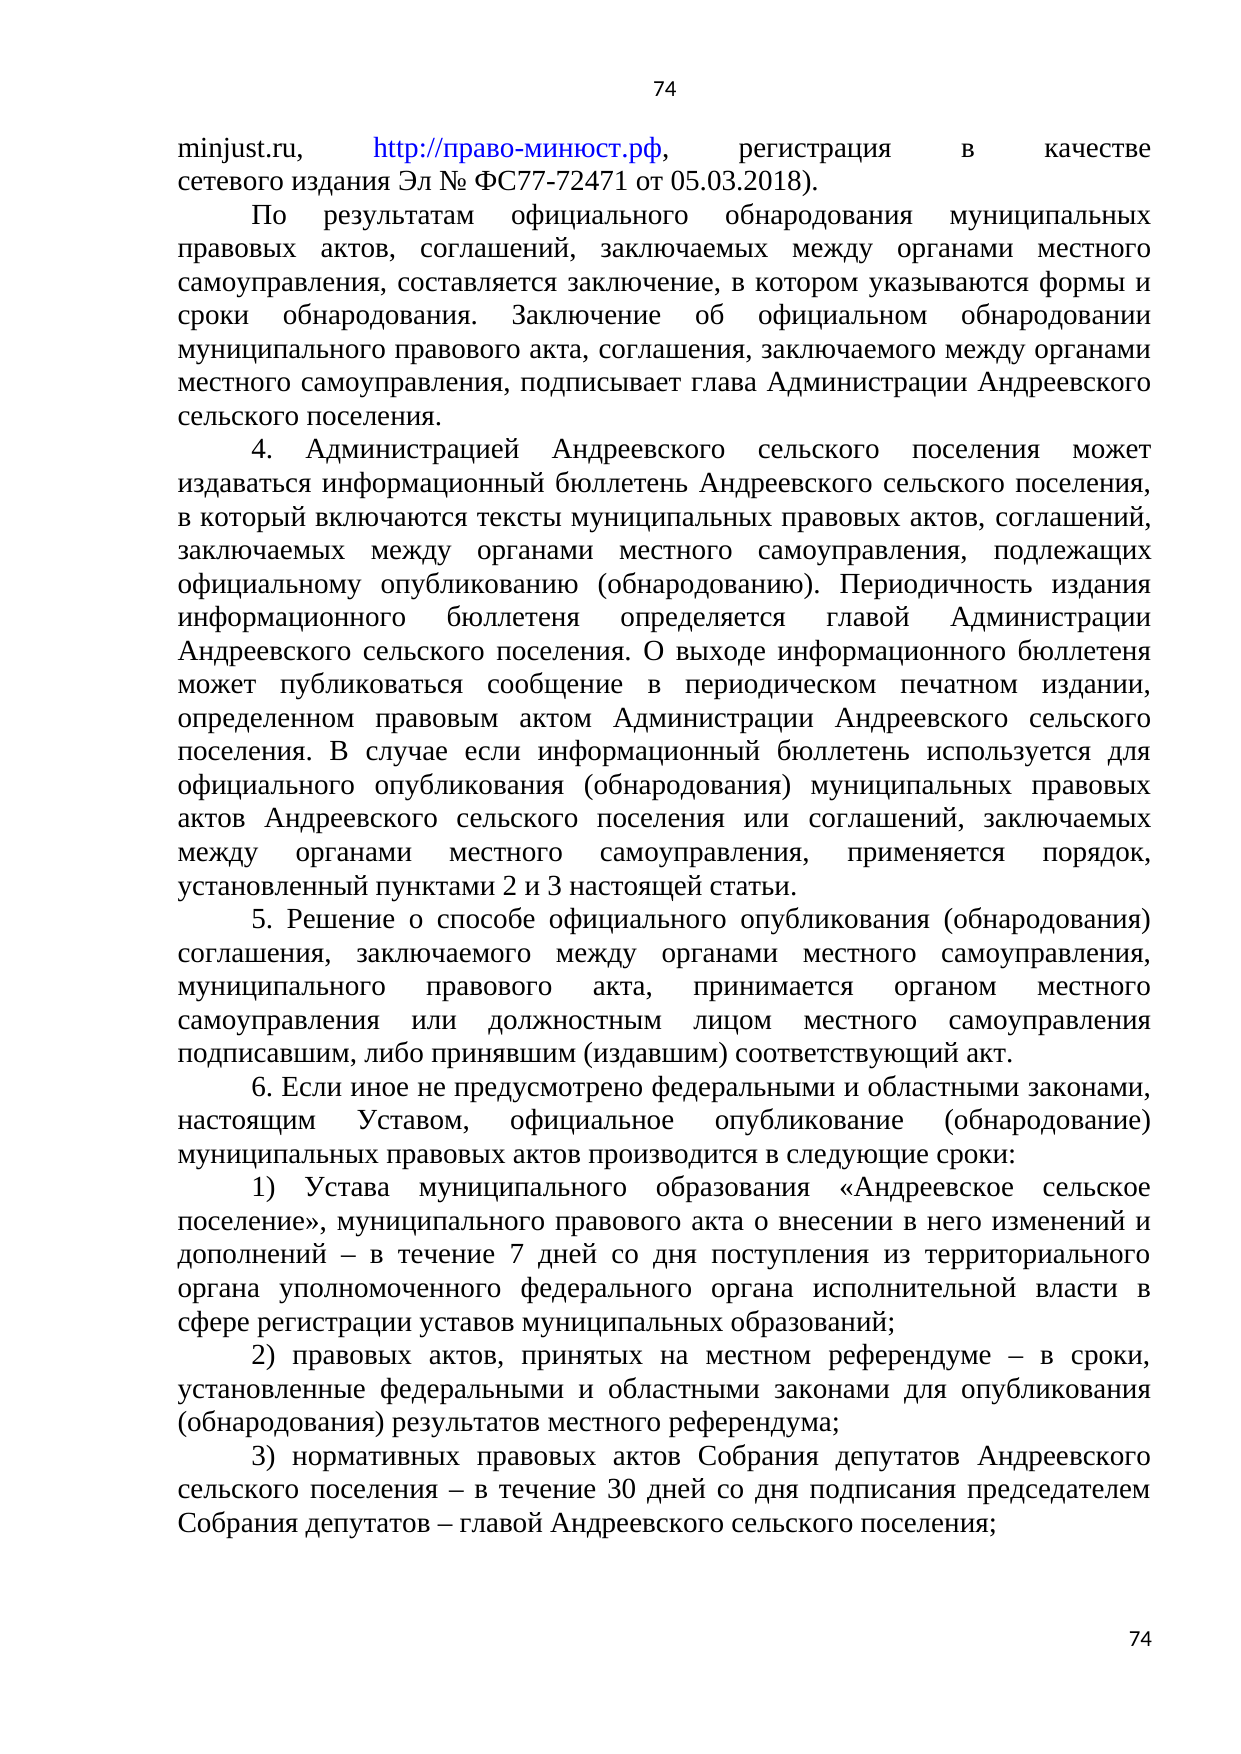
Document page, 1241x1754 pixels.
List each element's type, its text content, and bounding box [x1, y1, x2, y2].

text 4. Администрацией Андреевского сельского поселения может издаваться информационный бюллетень Андреевского сельского поселения, в который включаются тексты муниципальных правовых актов, соглашений, заключаемых между органами местного самоуправления, подлежащих официальному опубликованию (обнародованию). Периодичность издания информационного бюллетеня определяется главой Администрации Андреевского сельского поселения. О выходе информационного бюллетеня может публиковаться сообщение в периодическом печатном издании, определенном правовым актом Администрации Андреевского сельского поселения. В случае если информационный бюллетень используется для официального опубликования (обнародования) муниципальных правовых актов Андреевского сельского поселения или соглашений, заключаемых между органами местного самоуправления, применяется порядок, установленный пунктами 2 и 3 настоящей статьи. [177, 432, 1152, 901]
text 1) Устава муниципального образования «Андреевское сельское поселение», муниципального правового акта о внесении в него изменений и дополнений – в течение 7 дней со дня поступления из территориального органа уполномоченного федерального органа исполнительной власти в сфере регистрации уставов муниципальных образований; [177, 1169, 1152, 1337]
text 5. Решение о способе официального опубликования (обнародования) соглашения, заключаемого между органами местного самоуправления, муниципального правового акта, принимается органом местного самоуправления или должностным лицом местного самоуправления подписавшим, либо принявшим (издавшим) соответствующий акт. [177, 901, 1152, 1069]
text 2) правовых актов, принятых на местном референдуме – в сроки, установленные федеральными и областными законами для опубликования (обнародования) результатов местного референдума; [177, 1337, 1152, 1438]
text 6. Если иное не предусмотрено федеральными и областными законами, настоящим Уставом, официальное опубликование (обнародование) муниципальных правовых актов производится в следующие сроки: [177, 1069, 1152, 1169]
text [177, 130, 1152, 197]
text 3) нормативных правовых актов Собрания депутатов Андреевского сельского поселения – в течение 30 дней со дня подписания председателем Собрания депутатов – главой Андреевского сельского поселения; [177, 1438, 1152, 1538]
text По результатам официального обнародования муниципальных правовых актов, соглашений, заключаемых между органами местного самоуправления, составляется заключение, в котором указываются формы и сроки обнародования. Заключение об официальном обнародовании муниципального правового акта, соглашения, заключаемого между органами местного самоуправления, подписывает глава Администрации Андреевского сельского поселения. [177, 197, 1152, 432]
